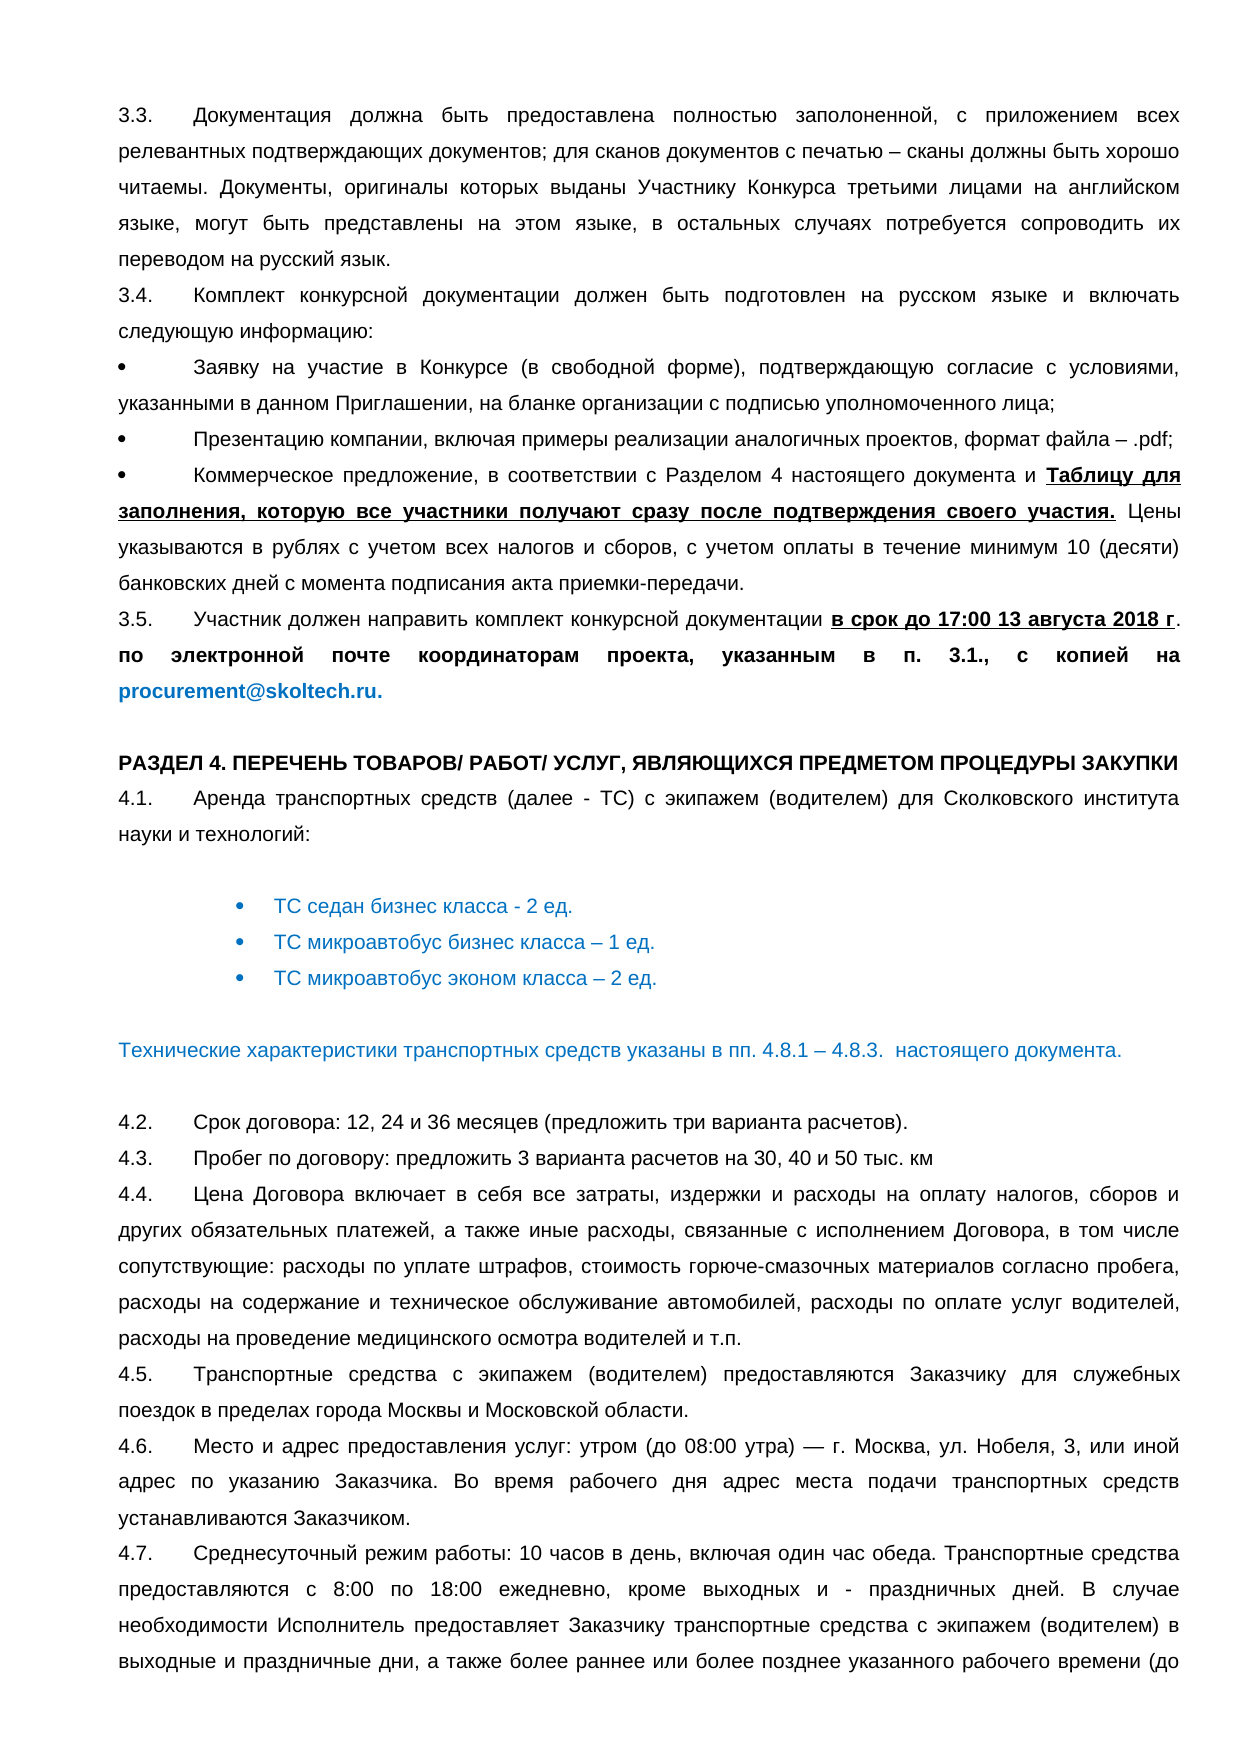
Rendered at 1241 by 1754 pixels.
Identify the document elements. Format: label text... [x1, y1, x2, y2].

list Место и адрес предоставления услуг: утром (до 08:00 утра) — г. Москва, ул. Нобеля, 3, или иной адрес по указанию Заказчика. Во время рабочего дня адрес места подачи транспортных средств устанавливаются Заказчиком. [118, 1433, 1181, 1529]
list Пробег по договору: предложить 3 варианта расчетов на 30, 40 и 50 тыс. км [118, 1146, 1181, 1170]
list ТС микроавтобус эконом класса – 2 ед. [236, 966, 1181, 990]
list Аренда транспортных средств (далее - ТС) с экипажем (водителем) для Сколковского института науки и технологий: [118, 786, 1181, 846]
list Комплект конкурсной документации должен быть подготовлен на русском языке и включать следующую информацию: [118, 283, 1181, 343]
list Цена Договора включает в себя все затраты, издержки и расходы на оплату налогов, сборов и других обязательных платежей, а также иные расходы, связанные с исполнением Договора, в том числе сопутствующие: расходы по уплате штрафов, стоимость горюче-смазочных материалов согласно пробега, расходы на содержание и техническое обслуживание автомобилей, расходы по оплате услуг водителей, расходы на проведение медицинского осмотра водителей и т.п. [118, 1182, 1181, 1349]
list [118, 1541, 1181, 1673]
list Срок договора: 12, 24 и 36 месяцев (предложить три варианта расчетов). [118, 1110, 1181, 1134]
list Участник должен направить комплект конкурсной документации в срок до 17:00 13 августа 2018 г. по электронной почте координаторам проекта, указанным в п. 3.1., с копией на procurement@skoltech.ru. [118, 607, 1181, 702]
list Документация должна быть предоставлена полностью заполоненной, с приложением всех релевантных подтверждающих документов; для сканов документов с печатью – сканы должны быть хорошо читаемы. Документы, оригиналы которых выданы Участнику Конкурса третьими лицами на английском языке, могут быть представлены на этом языке, в остальных случаях потребуется сопроводить их переводом на русский язык. [118, 103, 1181, 271]
list Транспортные средства с экипажем (водителем) предоставляются Заказчику для служебных поездок в пределах города Москвы и Московской области. [118, 1362, 1181, 1421]
list ТС седан бизнес класса - 2 ед. [236, 894, 1181, 918]
list Презентацию компании, включая примеры реализации аналогичных проектов, формат файла – .pdf; [118, 427, 1181, 451]
list ТС микроавтобус бизнес класса – 1 ед. [236, 930, 1181, 954]
list Технические характеристики транспортных средств указаны в пп. 4.8.1 – 4.8.3. настоящего документа. [118, 1038, 1181, 1062]
list Коммерческое предложение, в соответствии с Разделом 4 настоящего документа и Таблицу для заполнения, которую все участники получают сразу после подтверждения своего участия. Цены указываются в рублях с учетом всех налогов и сборов, с учетом оплаты в течение минимум 10 (десяти) банковских дней с момента подписания акта приемки-передачи. [118, 463, 1181, 594]
list Раздел 4. ПЕРЕЧЕНЬ ТОВАРОВ/ РАБОТ/ УСЛУГ, ЯВЛЯЮЩИХСЯ ПРЕДМЕТОМ ПРОЦЕДУРЫ ЗАКУПКИ [118, 750, 1181, 774]
list Заявку на участие в Конкурсе (в свободной форме), подтверждающую согласие с условиями, указанными в данном Приглашении, на бланке организации с подписью уполномоченного лица; [118, 355, 1181, 415]
